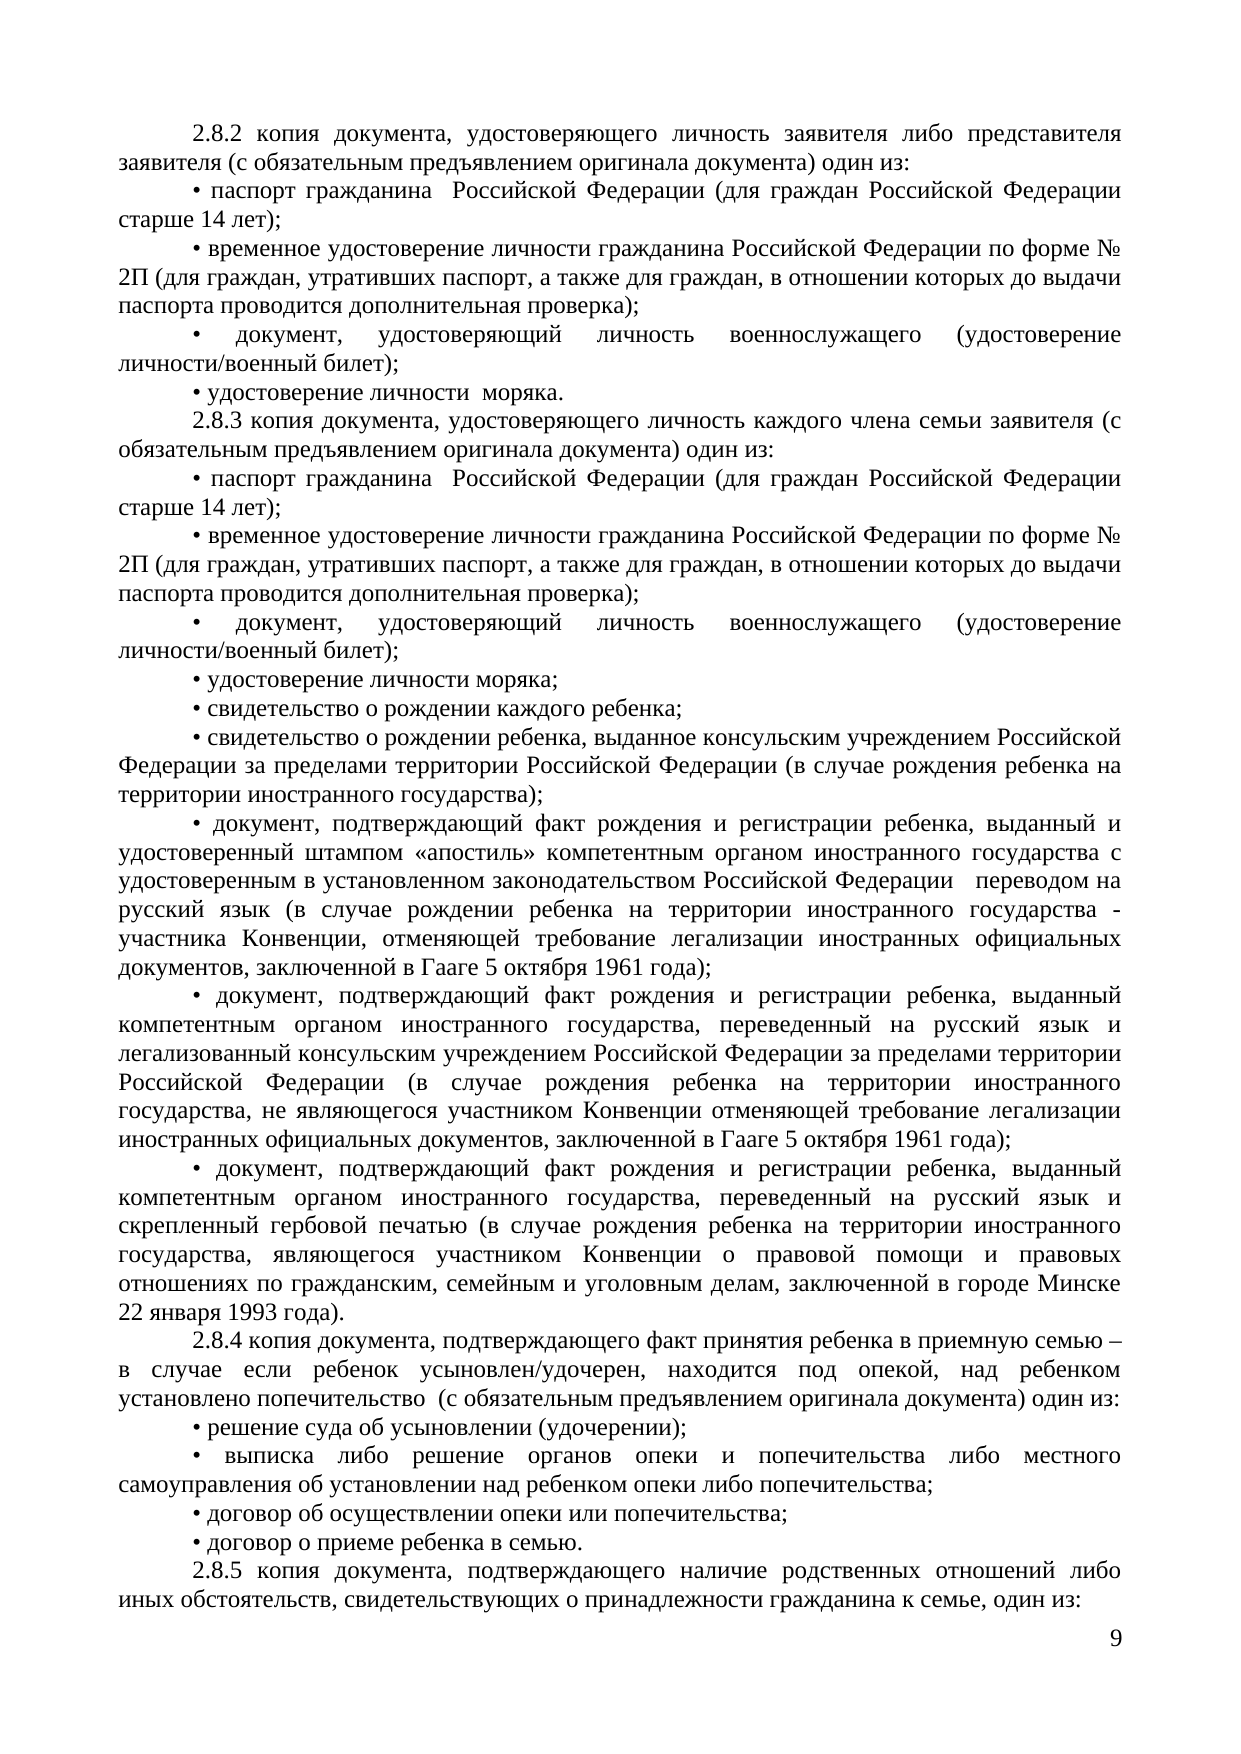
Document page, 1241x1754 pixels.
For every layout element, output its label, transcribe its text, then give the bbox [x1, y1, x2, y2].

text • свидетельство о рождении каждого ребенка; [118, 693, 1122, 722]
text • свидетельство о рождении ребенка, выданное консульским учреждением Российской Федерации за пределами территории Российской Федерации (в случае рождения ребенка на территории иностранного государства); [118, 722, 1122, 808]
text • паспорт гражданина Российской Федерации (для граждан Российской Федерации старше 14 лет); [118, 176, 1122, 233]
text 2.8.5 копия документа, подтверждающего наличие родственных отношений либо иных обстоятельств, свидетельствующих о принадлежности гражданина к семье, один из: [118, 1556, 1122, 1613]
text • документ, удостоверяющий личность военнослужащего (удостоверение личности/военный билет); [118, 319, 1122, 377]
text • выписка либо решение органов опеки и попечительства либо местного самоуправления об установлении над ребенком опеки либо попечительства; [118, 1441, 1122, 1498]
text • договор о приеме ребенка в семью. [118, 1527, 1122, 1556]
text • паспорт гражданина Российской Федерации (для граждан Российской Федерации старше 14 лет); [118, 463, 1122, 521]
text • документ, удостоверяющий личность военнослужащего (удостоверение личности/военный билет); [118, 607, 1122, 664]
text • временное удостоверение личности гражданина Российской Федерации по форме № 2П (для граждан, утративших паспорт, а также для граждан, в отношении которых до выдачи паспорта проводится дополнительная проверка); [118, 521, 1122, 607]
text 2.8.2 копия документа, удостоверяющего личность заявителя либо представителя заявителя (с обязательным предъявлением оригинала документа) один из: [118, 118, 1122, 176]
text • документ, подтверждающий факт рождения и регистрации ребенка, выданный компетентным органом иностранного государства, переведенный на русский язык и скрепленный гербовой печатью (в случае рождения ребенка на территории иностранного государства, являющегося участником Конвенции о правовой помощи и правовых отношениях по гражданским, семейным и уголовным делам, заключенной в городе Минске 22 января 1993 года). [118, 1153, 1122, 1326]
text • временное удостоверение личности гражданина Российской Федерации по форме № 2П (для граждан, утративших паспорт, а также для граждан, в отношении которых до выдачи паспорта проводится дополнительная проверка); [118, 233, 1122, 319]
text 2.8.4 копия документа, подтверждающего факт принятия ребенка в приемную семью – в случае если ребенок усыновлен/удочерен, находится под опекой, над ребенком установлено попечительство (с обязательным предъявлением оригинала документа) один из: [118, 1326, 1122, 1412]
text • документ, подтверждающий факт рождения и регистрации ребенка, выданный компетентным органом иностранного государства, переведенный на русский язык и легализованный консульским учреждением Российской Федерации за пределами территории Российской Федерации (в случае рождения ребенка на территории иностранного государства, не являющегося участником Конвенции отменяющей требование легализации иностранных официальных документов, заключенной в Гааге 5 октября 1961 года); [118, 981, 1122, 1153]
text 2.8.3 копия документа, удостоверяющего личность каждого члена семьи заявителя (с обязательным предъявлением оригинала документа) один из: [118, 406, 1122, 463]
text • документ, подтверждающий факт рождения и регистрации ребенка, выданный и удостоверенный штампом «апостиль» компетентным органом иностранного государства с удостоверенным в установленном законодательством Российской Федерации переводом на русский язык (в случае рождении ребенка на территории иностранного государства - участника Конвенции, отменяющей требование легализации иностранных официальных документов, заключенной в Гааге 5 октября 1961 года); [118, 808, 1122, 981]
text • удостоверение личности моряка. [118, 377, 1122, 406]
text • договор об осуществлении опеки или попечительства; [118, 1498, 1122, 1527]
text • удостоверение личности моряка; [118, 664, 1122, 693]
text • решение суда об усыновлении (удочерении); [118, 1412, 1122, 1441]
